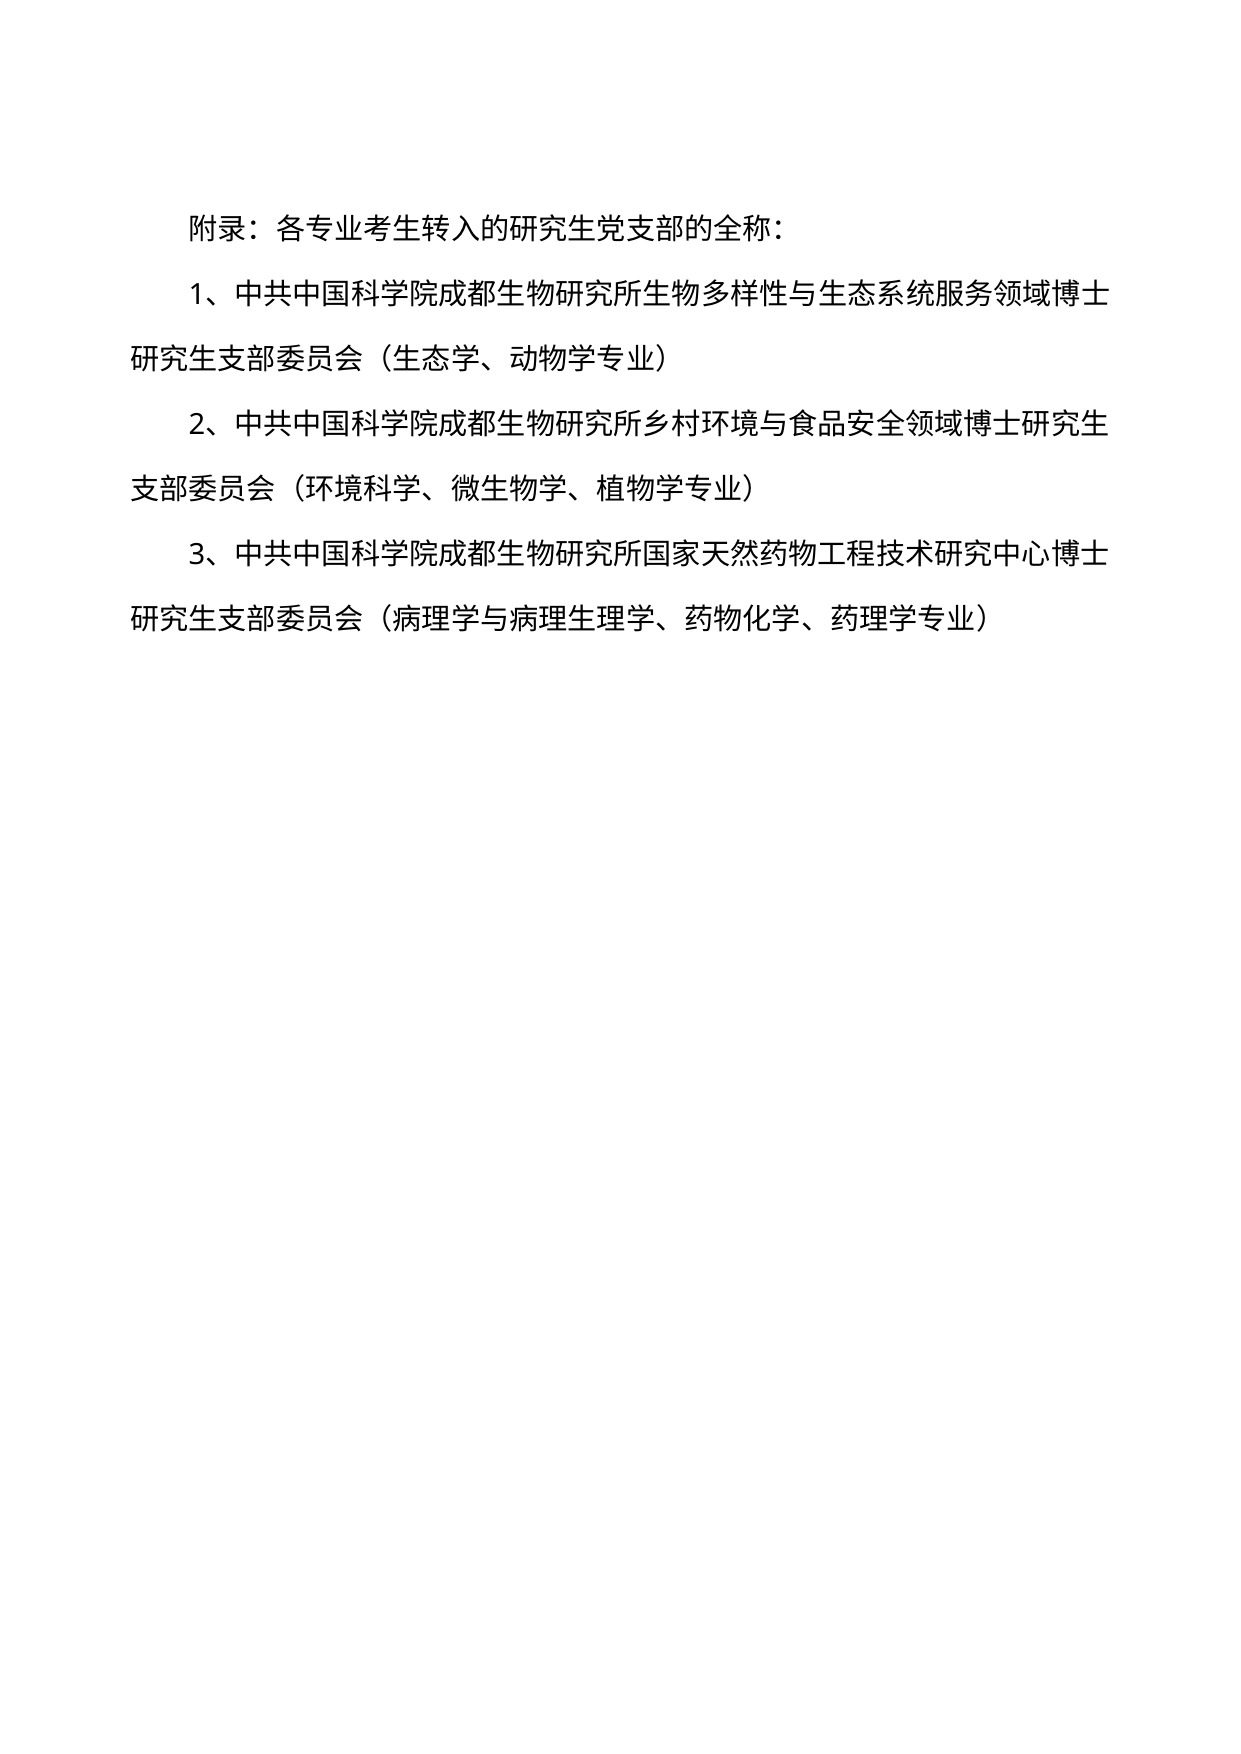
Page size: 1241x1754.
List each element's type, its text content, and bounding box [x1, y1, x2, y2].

text 1、中共中国科学院成都生物研究所生物多样性与生态系统服务领域博士研究生支部委员会（生态学、动物学专业） [130, 259, 1110, 389]
text 附录：各专业考生转入的研究生党支部的全称： [130, 194, 1110, 259]
text 2、中共中国科学院成都生物研究所乡村环境与食品安全领域博士研究生支部委员会（环境科学、微生物学、植物学专业） [130, 389, 1110, 519]
text 3、中共中国科学院成都生物研究所国家天然药物工程技术研究中心博士研究生支部委员会（病理学与病理生理学、药物化学、药理学专业） [130, 519, 1110, 649]
